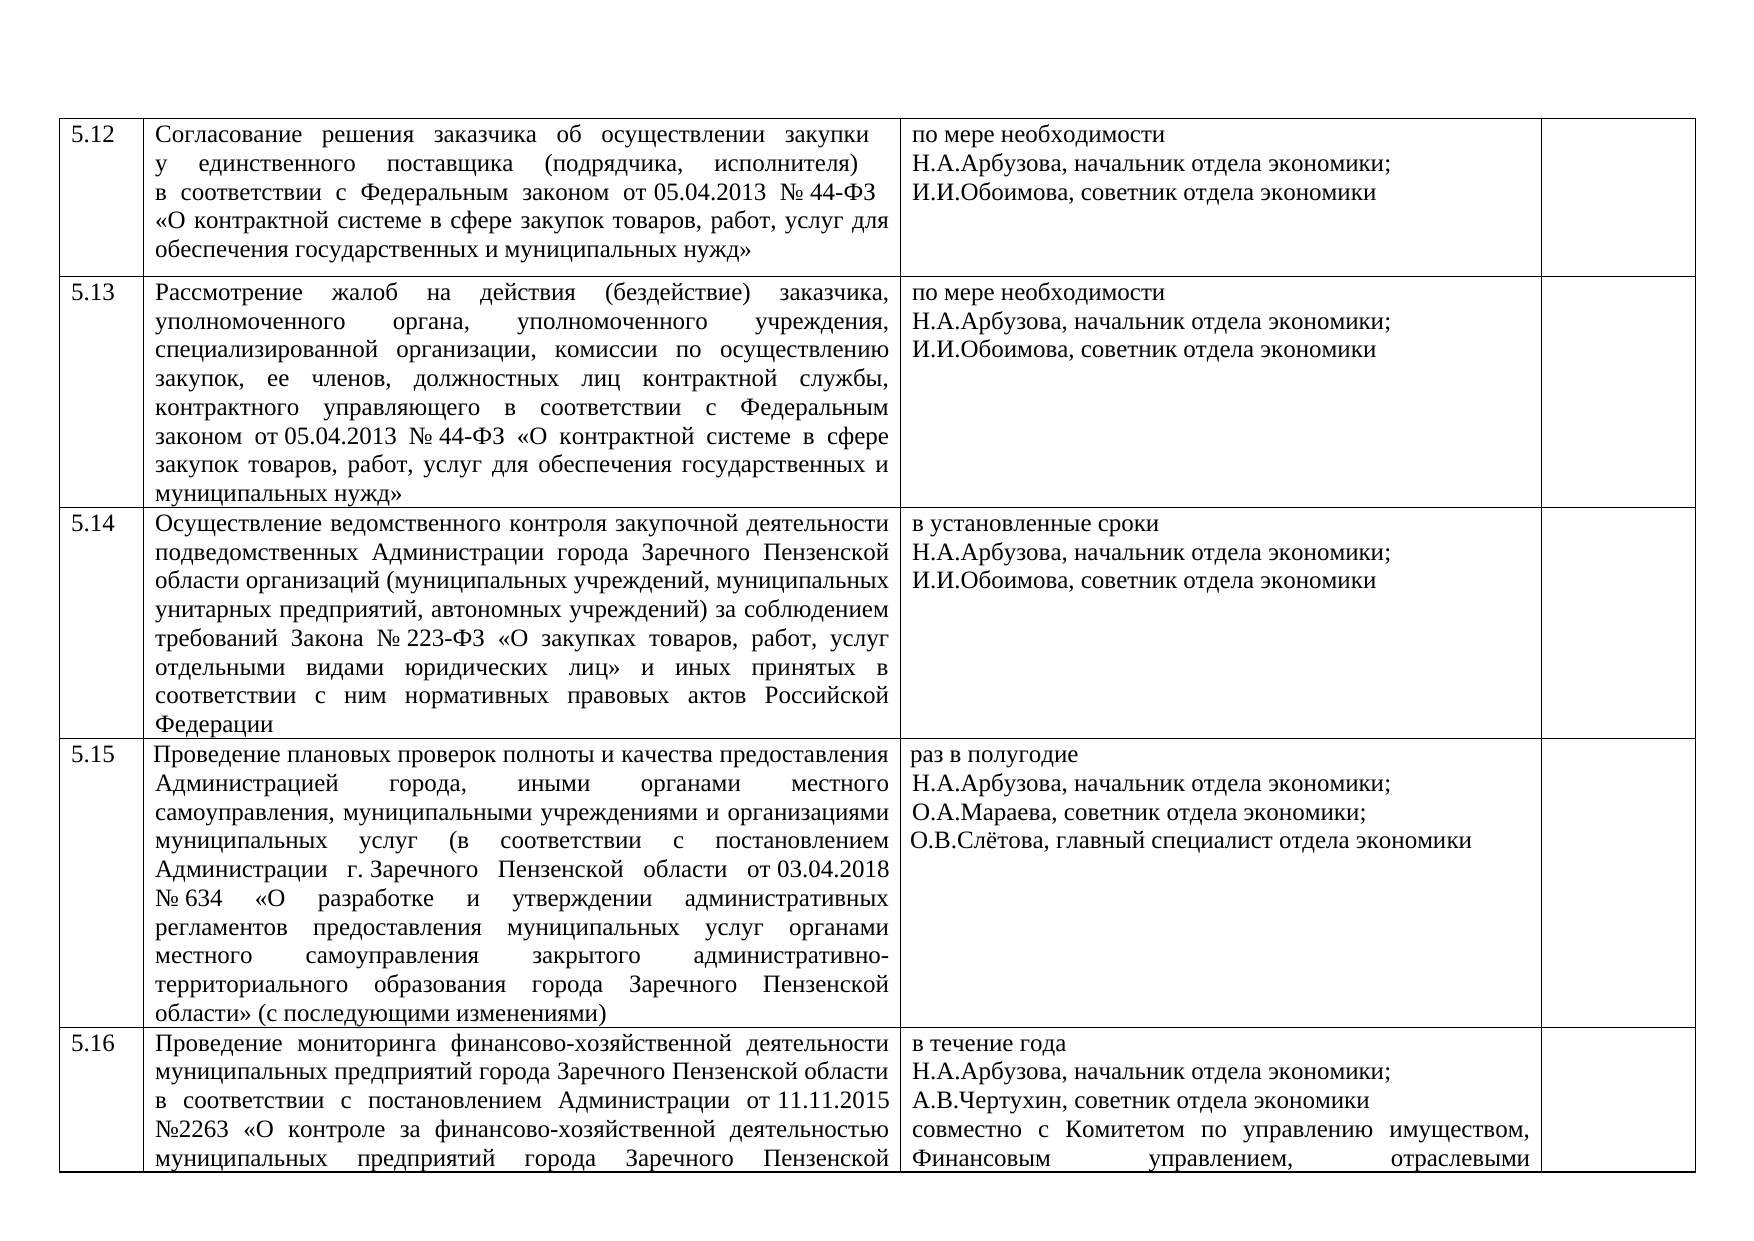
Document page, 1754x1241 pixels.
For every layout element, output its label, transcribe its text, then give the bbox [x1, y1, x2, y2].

table_cell по мере необходимости Н.А.Арбузова, начальник отдела экономики; И.И.Обоимова, советник отдела экономики [901, 277, 1541, 507]
table_cell [1542, 739, 1695, 1027]
table_cell Проведение плановых проверок полноты и качества предоставления Администрацией города, иными органами местного самоуправления, муниципальными учреждениями и организациями муниципальных услуг (в соответствии с постановлением Администрации г. Заречного Пензенской области от 03.04.2018 № 634 «О разработке и утверждении административных регламентов предоставления муниципальных услуг органами местного самоуправления закрытого административно-территориального образования города Заречного Пензенской области» (с последующими изменениями) [144, 739, 900, 1027]
table_cell Рассмотрение жалоб на действия (бездействие) заказчика, уполномоченного органа, уполномоченного учреждения, специализированной организации, комиссии по осуществлению закупок, ее членов, должностных лиц контрактной службы, контрактного управляющего в соответствии с Федеральным законом от 05.04.2013 № 44-ФЗ «О контрактной системе в сфере закупок товаров, работ, услуг для обеспечения государственных и муниципальных нужд» [144, 277, 900, 507]
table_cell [144, 1028, 900, 1171]
table_cell [1542, 119, 1695, 276]
table_cell Осуществление ведомственного контроля закупочной деятельности подведомственных Администрации города Заречного Пензенской области организаций (муниципальных учреждений, муниципальных унитарных предприятий, автономных учреждений) за соблюдением требований Закона № 223-ФЗ «О закупках товаров, работ, услуг отдельными видами юридических лиц» и иных принятых в соответствии с ним нормативных правовых актов Российской Федерации [144, 508, 900, 738]
table_cell 5.13 [60, 277, 143, 507]
table_cell 5.14 [60, 508, 143, 738]
table_cell раз в полугодие Н.А.Арбузова, начальник отдела экономики; О.А.Мараева, советник отдела экономики; О.В.Слётова, главный специалист отдела экономики [901, 739, 1541, 1027]
table_cell [1542, 508, 1695, 738]
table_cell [901, 1028, 1541, 1171]
table_cell [1542, 1028, 1695, 1171]
table_cell 5.16 [60, 1028, 143, 1171]
table_cell 5.15 [60, 739, 143, 1027]
table_cell Согласование решения заказчика об осуществлении закупки у единственного поставщика (подрядчика, исполнителя) в соответствии с Федеральным законом от 05.04.2013 № 44-ФЗ «О контрактной системе в сфере закупок товаров, работ, услуг для обеспечения государственных и муниципальных нужд» [144, 119, 900, 276]
table_cell 5.12 [60, 119, 143, 276]
table_cell в установленные сроки Н.А.Арбузова, начальник отдела экономики; И.И.Обоимова, советник отдела экономики [901, 508, 1541, 738]
table_cell [1542, 277, 1695, 507]
table_cell по мере необходимости Н.А.Арбузова, начальник отдела экономики; И.И.Обоимова, советник отдела экономики [901, 119, 1541, 276]
